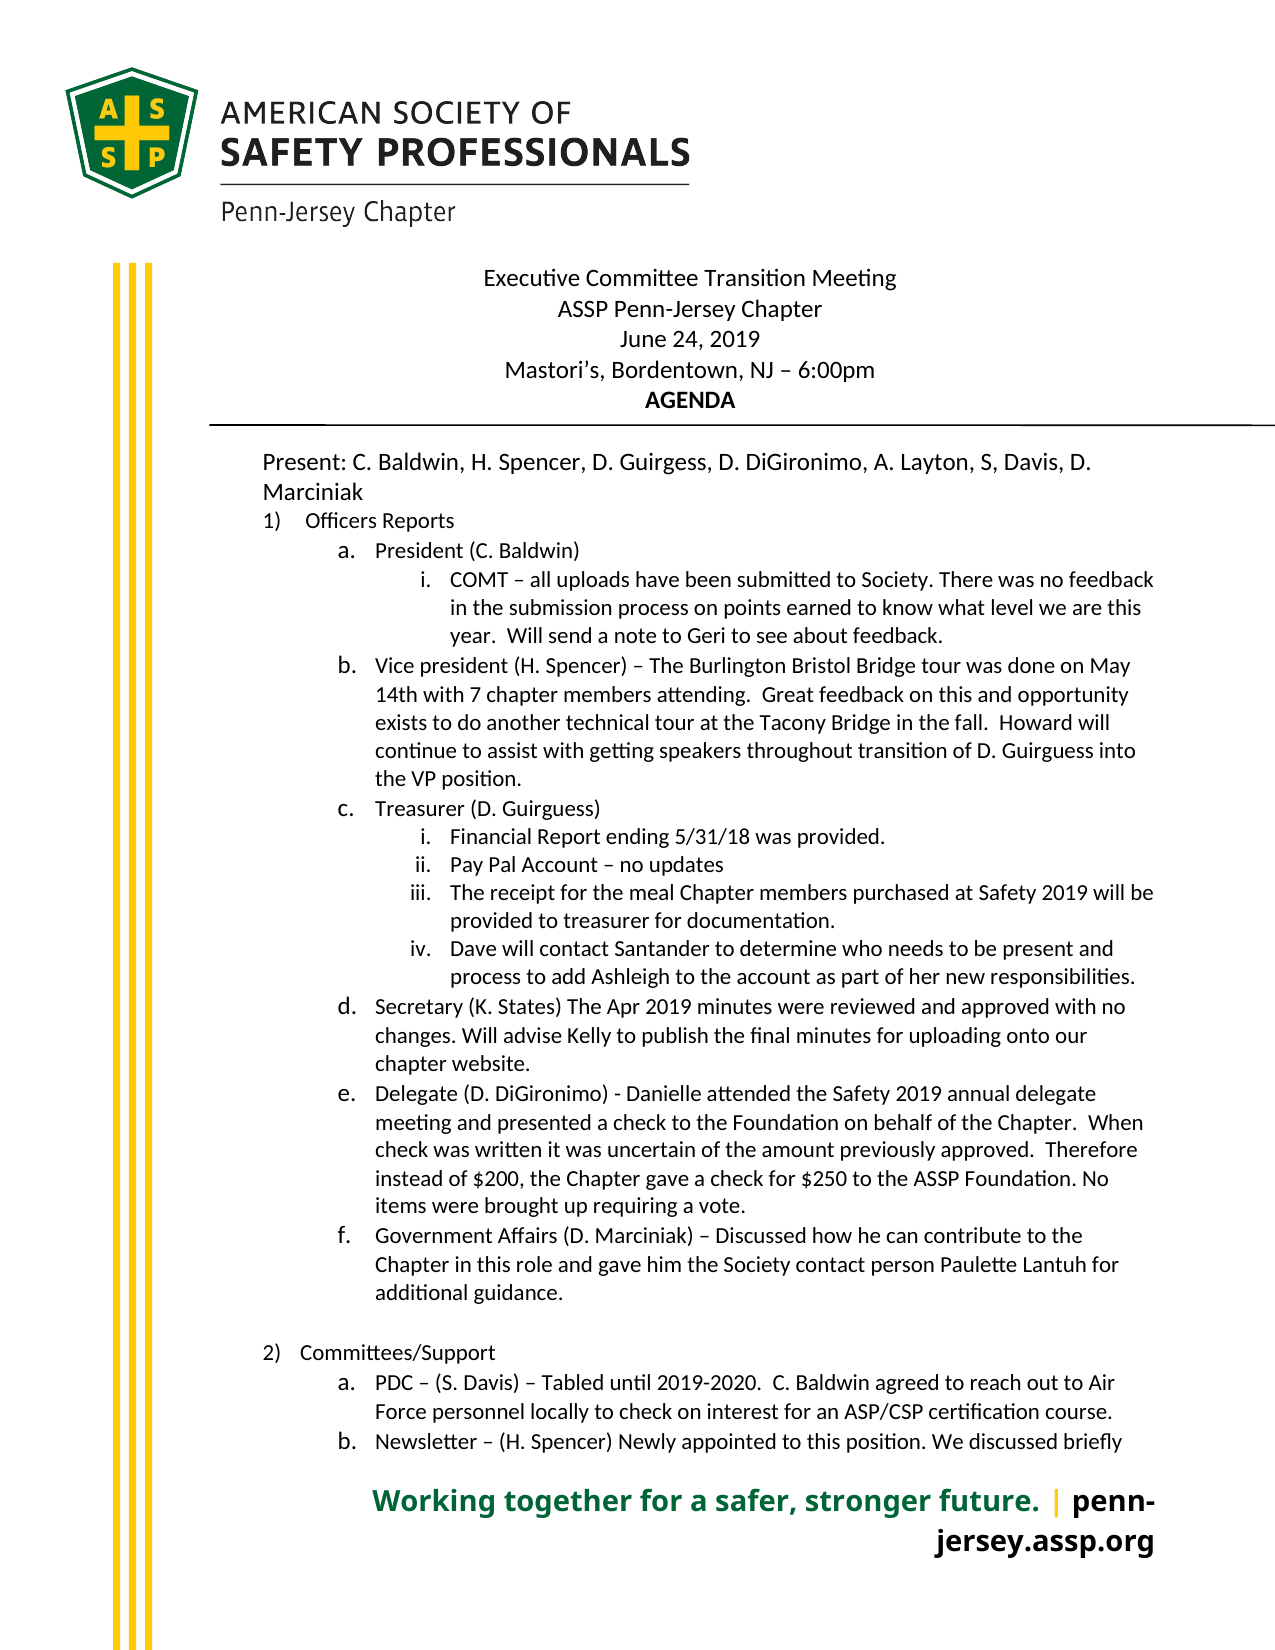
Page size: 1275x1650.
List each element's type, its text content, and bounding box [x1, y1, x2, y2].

list The receipt for the meal Chapter members purchased at Safety 2019 will be provided to treasurer for documentation. [431, 878, 1155, 934]
text June 24, 2019 [225, 323, 1155, 354]
list President (C. Baldwin) [337, 535, 1155, 565]
list Delegate (D. DiGironimo) - Danielle attended the Safety 2019 annual delegate meeting and presented a check to the Foundation on behalf of the Chapter. When check was written it was uncertain of the amount previously approved. Therefore instead of $200, the Chapter gave a check for $250 to the ASSP Foundation. No items were brought up requiring a vote. [337, 1077, 1155, 1220]
list Dave will contact Santander to determine who needs to be present and process to add Ashleigh to the account as part of her new responsibilities. [431, 934, 1155, 991]
text Executive Committee Transition Meeting [225, 262, 1155, 293]
list Pay Pal Account – no updates [431, 850, 1155, 878]
text AGENDA [225, 384, 1155, 415]
list Treasurer (D. Guirguess) [337, 792, 1155, 822]
list Financial Report ending 5/31/18 was provided. [431, 822, 1155, 850]
list PDC – (S. Davis) – Tabled until 2019-2020. C. Baldwin agreed to reach out to Air Force personnel locally to check on interest for an ASP/CSP certification course. [337, 1366, 1155, 1425]
list Committees/Support [262, 1338, 1155, 1366]
text Present: C. Baldwin, H. Spencer, D. Guirgess, D. DiGironimo, A. Layton, S, Davis, D. Marciniak [262, 446, 1155, 507]
list Secretary (K. States) The Apr 2019 minutes were reviewed and approved with no changes. Will advise Kelly to publish the final minutes for uploading onto our chapter website. [337, 991, 1155, 1077]
list COMT – all uploads have been submitted to Society. There was no feedback in the submission process on points earned to know what level we are this year. Will send a note to Geri to see about feedback. [431, 565, 1155, 649]
text ASSP Penn-Jersey Chapter [225, 293, 1155, 323]
list Vice president (H. Spencer) – The Burlington Bristol Bridge tour was done on May 14th with 7 chapter members attending. Great feedback on this and opportunity exists to do another technical tour at the Tacony Bridge in the fall. Howard will continue to assist with getting speakers throughout transition of D. Guirguess into the VP position. [337, 649, 1155, 792]
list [337, 1425, 1155, 1456]
list Government Affairs (D. Marciniak) – Discussed how he can contribute to the Chapter in this role and gave him the Society contact person Paulette Lantuh for additional guidance. [337, 1220, 1155, 1306]
list Officers Reports [262, 507, 1155, 535]
text Mastori’s, Bordentown, NJ – 6:00pm [225, 354, 1155, 384]
picture [2, 0, 752, 300]
